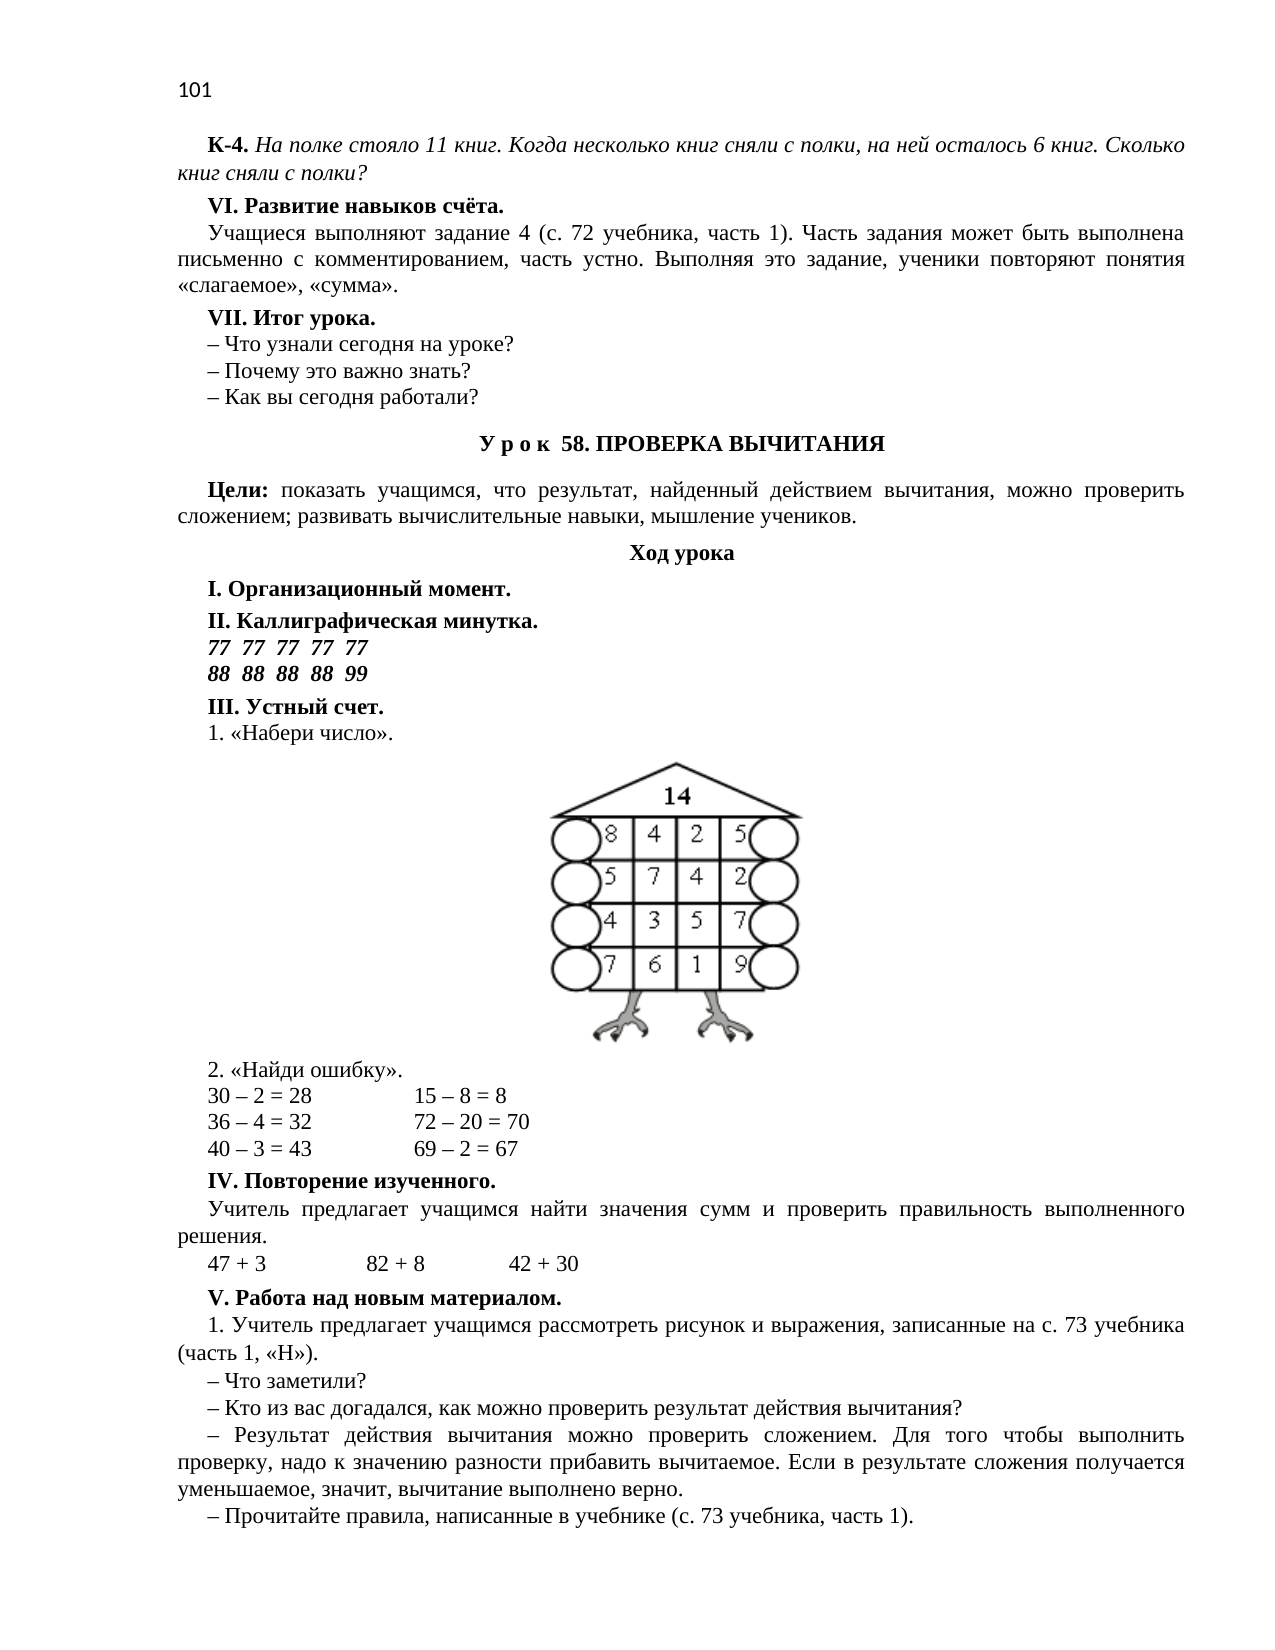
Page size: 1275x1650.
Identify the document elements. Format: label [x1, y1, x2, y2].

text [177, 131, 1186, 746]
picture [537, 745, 827, 1056]
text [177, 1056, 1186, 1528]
